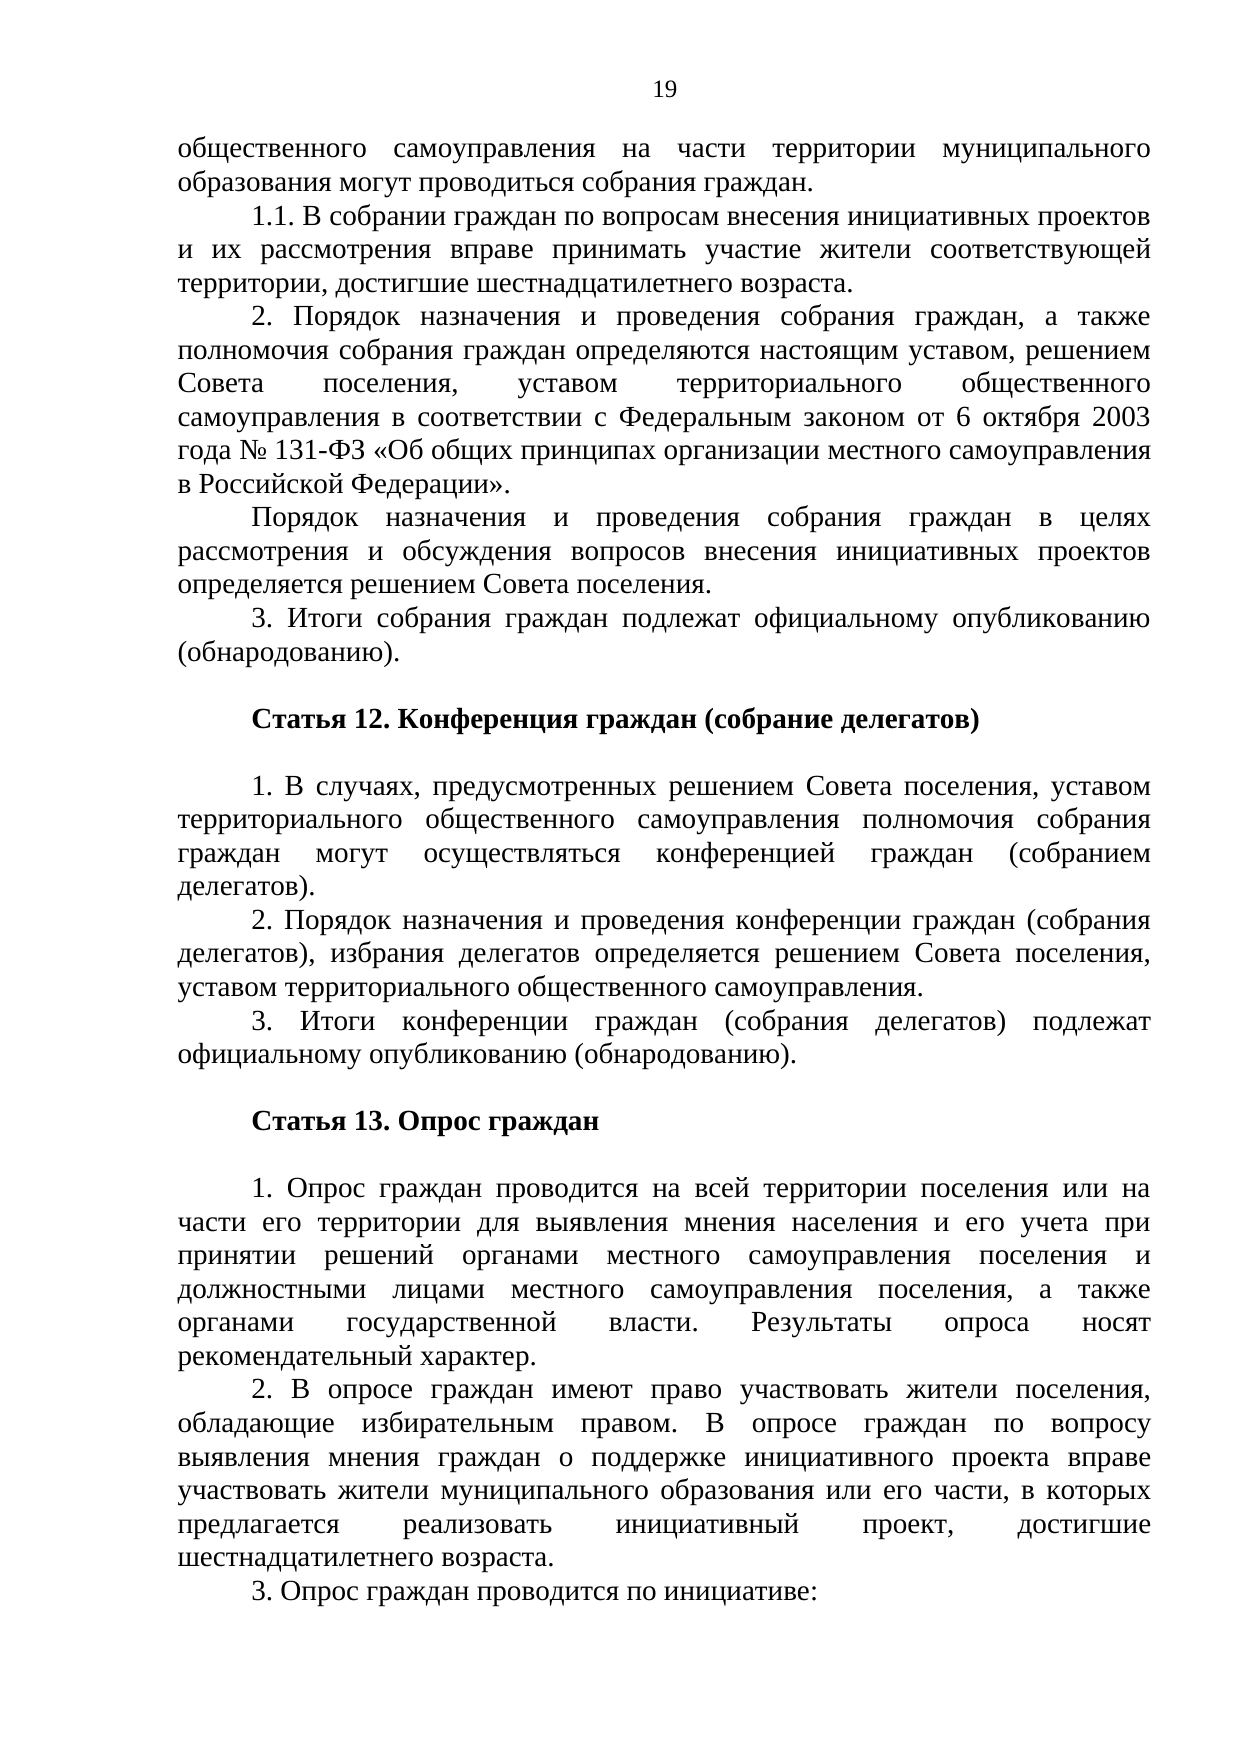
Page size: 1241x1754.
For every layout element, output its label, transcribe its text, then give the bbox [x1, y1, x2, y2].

text 3. Опрос граждан проводится по инициативе: [177, 1573, 1152, 1606]
text 2. Порядок назначения и проведения собрания граждан, а также полномочия собрания граждан определяются настоящим уставом, решением Совета поселения, уставом территориального общественного самоуправления в соответствии с Федеральным законом от 6 октября 2003 года № 131-ФЗ «Об общих принципах организации местного самоуправления в Российской Федерации». [177, 298, 1152, 499]
text 1. В случаях, предусмотренных решением Совета поселения, уставом территориального общественного самоуправления полномочия собрания граждан могут осуществляться конференцией граждан (собранием делегатов). [177, 768, 1152, 902]
text 3. Итоги собрания граждан подлежат официальному опубликованию (обнародованию). [177, 600, 1152, 667]
text 3. Итоги конференции граждан (собрания делегатов) подлежат официальному опубликованию (обнародованию). [177, 1003, 1152, 1070]
text Порядок назначения и проведения собрания граждан в целях рассмотрения и обсуждения вопросов внесения инициативных проектов определяется решением Совета поселения. [177, 499, 1152, 600]
text Статья 12. Конференция граждан (собрание делегатов) [177, 701, 1152, 734]
text Статья 13. Опрос граждан [177, 1103, 1152, 1137]
text 2. Порядок назначения и проведения конференции граждан (собрания делегатов), избрания делегатов определяется решением Совета поселения, уставом территориального общественного самоуправления. [177, 902, 1152, 1003]
text 1. Опрос граждан проводится на всей территории поселения или на части его территории для выявления мнения населения и его учета при принятии решений органами местного самоуправления поселения и должностными лицами местного самоуправления поселения, а также органами государственной власти. Результаты опроса носят рекомендательный характер. [177, 1170, 1152, 1372]
text 1.1. В собрании граждан по вопросам внесения инициативных проектов и их рассмотрения вправе принимать участие жители соответствующей территории, достигшие шестнадцатилетнего возраста. [177, 198, 1152, 298]
text 2. В опросе граждан имеют право участвовать жители поселения, обладающие избирательным правом. В опросе граждан по вопросу выявления мнения граждан о поддержке инициативного проекта вправе участвовать жители муниципального образования или его части, в которых предлагается реализовать инициативный проект, достигшие шестнадцатилетнего возраста. [177, 1372, 1152, 1573]
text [177, 131, 1152, 198]
